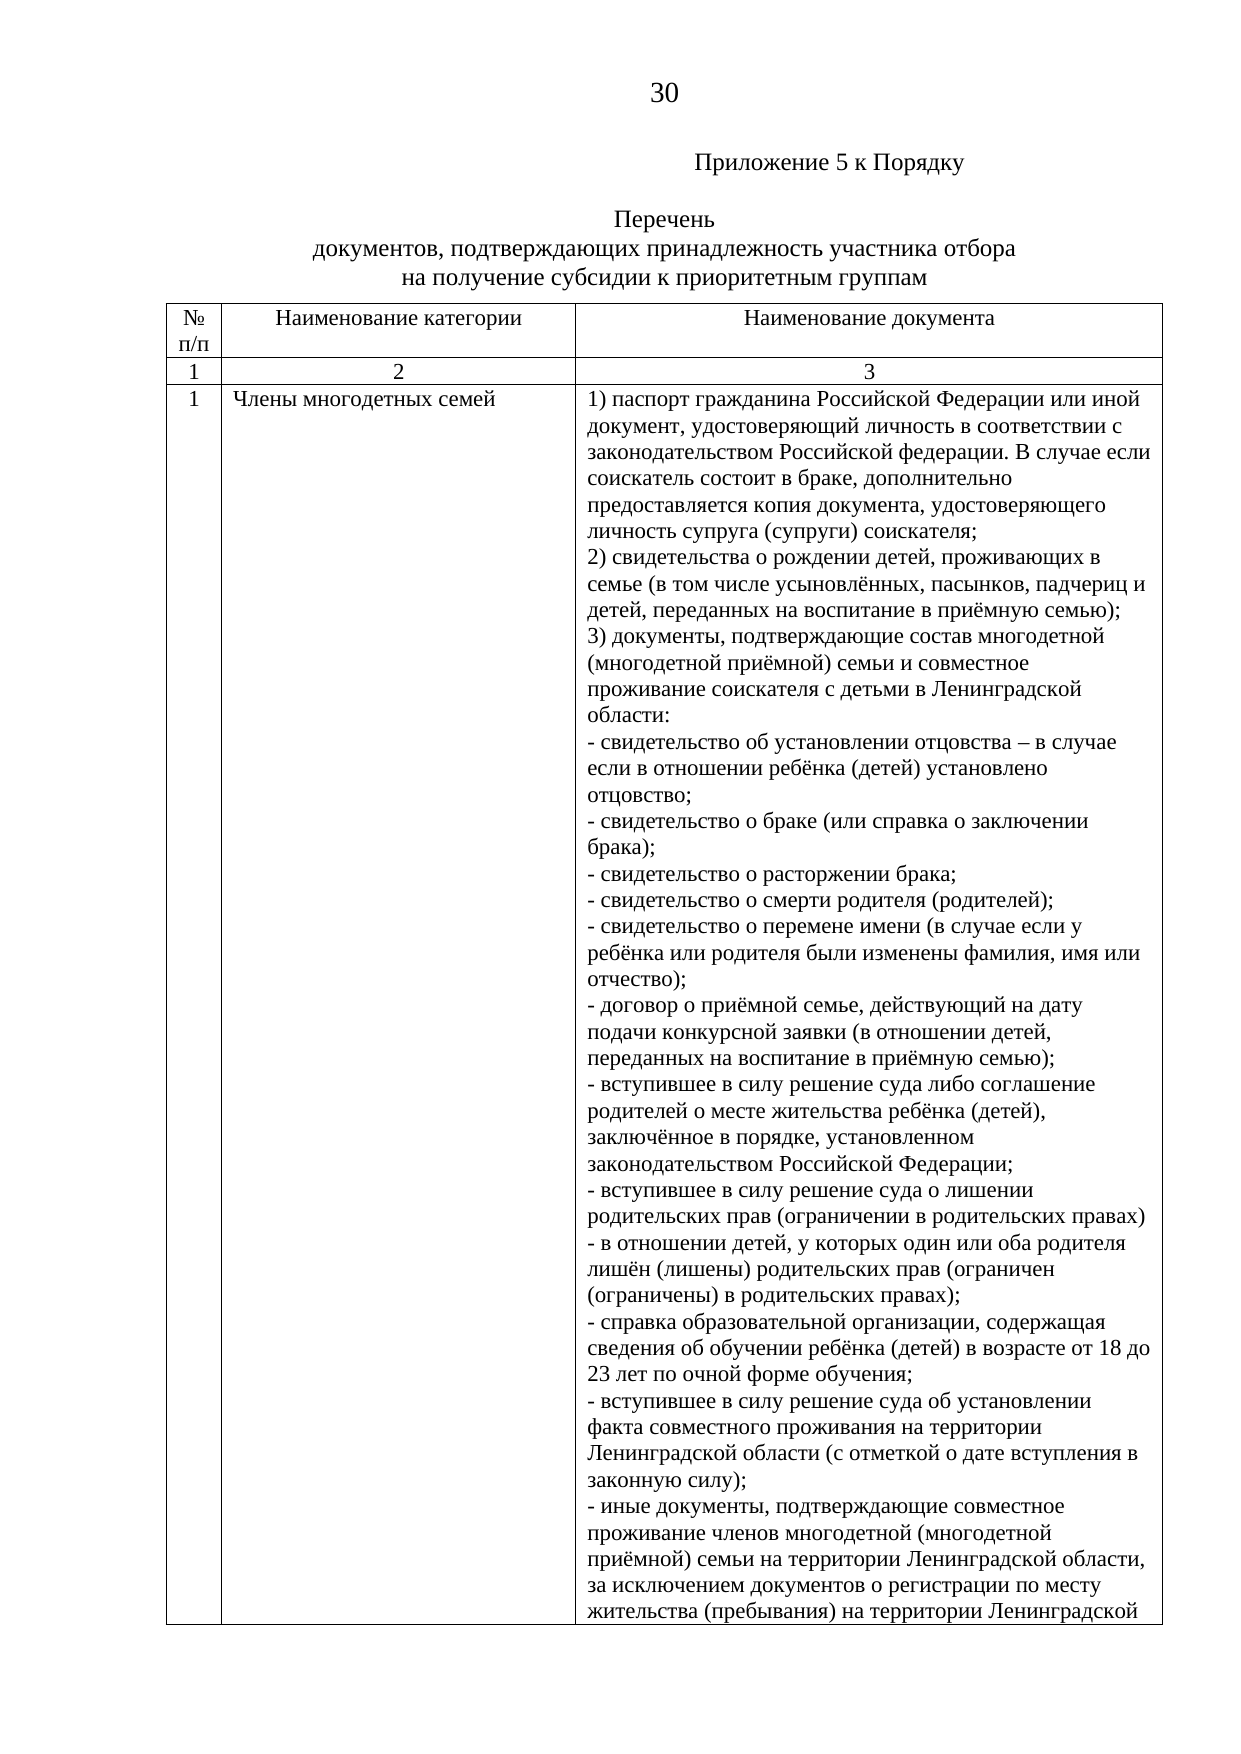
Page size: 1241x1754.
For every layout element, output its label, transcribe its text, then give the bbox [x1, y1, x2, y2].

table_header Наименование категории [222, 304, 575, 357]
table_cell 3 [576, 358, 1162, 384]
table_header Наименование документа [576, 304, 1162, 357]
text Перечень документов, подтверждающих принадлежность участника отбора на получение субсидии к приоритетным группам [177, 204, 1152, 291]
table_cell 1 [167, 385, 221, 1624]
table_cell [576, 385, 1162, 1624]
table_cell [222, 385, 575, 1624]
text Приложение 5 к Порядку [694, 147, 1152, 176]
table_cell 1 [167, 358, 221, 384]
table_cell 2 [222, 358, 575, 384]
table_header № п/п [167, 304, 221, 357]
